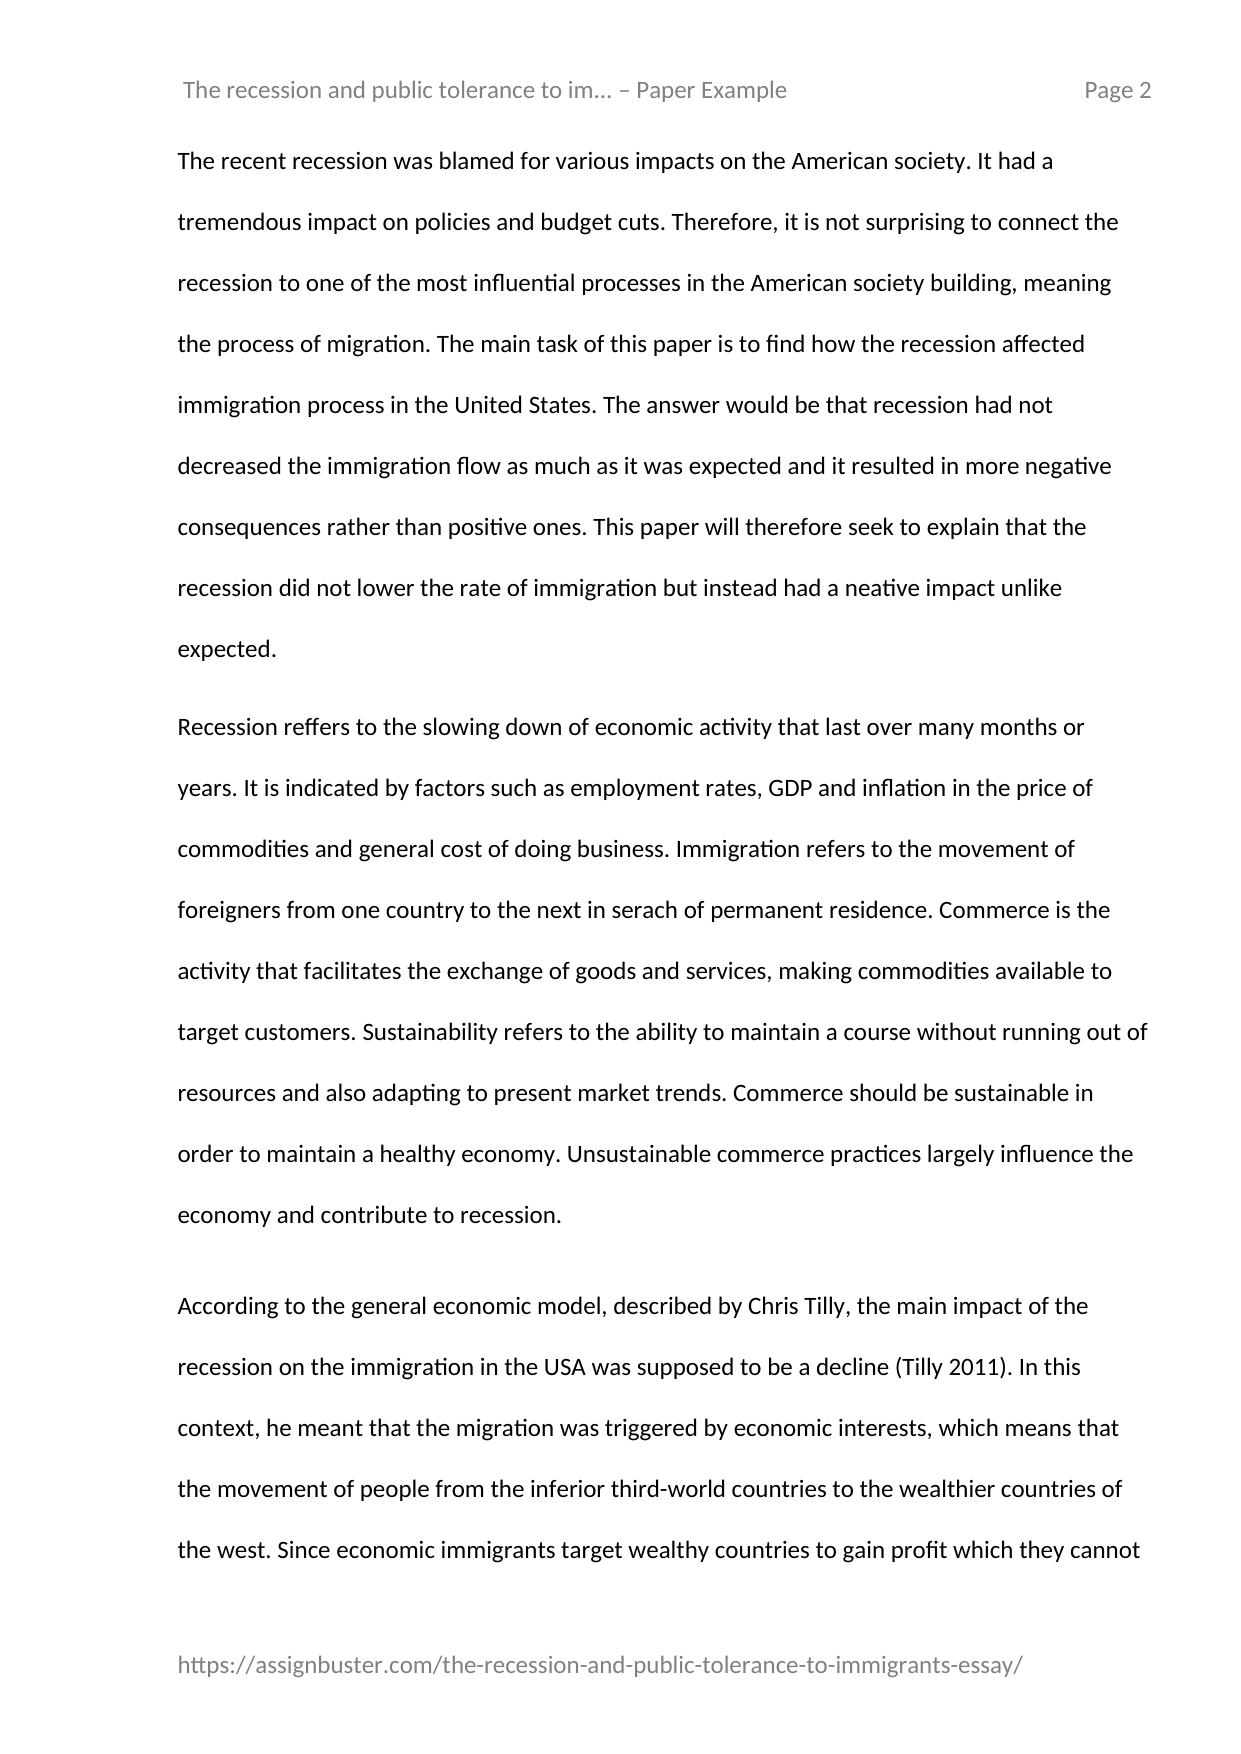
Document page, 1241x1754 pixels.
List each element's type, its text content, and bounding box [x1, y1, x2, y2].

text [177, 1290, 1152, 1564]
text Recession reffers to the slowing down of economic activity that last over many months or years. It is indicated by factors such as employment rates, GDP and inflation in the price of commodities and general cost of doing business. Immigration refers to the movement of foreigners from one country to the next in serach of permanent residence. Commerce is the activity that facilitates the exchange of goods and services, making commodities available to target customers. Sustainability refers to the ability to maintain a course without running out of resources and also adapting to present market trends. Commerce should be sustainable in order to maintain a healthy economy. Unsustainable commerce practices largely influence the economy and contribute to recession. [177, 711, 1152, 1230]
text The recent recession was blamed for various impacts on the American society. It had a tremendous impact on policies and budget cuts. Therefore, it is not surprising to connect the recession to one of the most influential processes in the American society building, meaning the process of migration. The main task of this paper is to find how the recession affected immigration process in the United States. The answer would be that recession had not decreased the immigration flow as much as it was expected and it resulted in more negative consequences rather than positive ones. This paper will therefore seek to explain that the recession did not lower the rate of immigration but instead had a neative impact unlike expected. [177, 145, 1152, 664]
